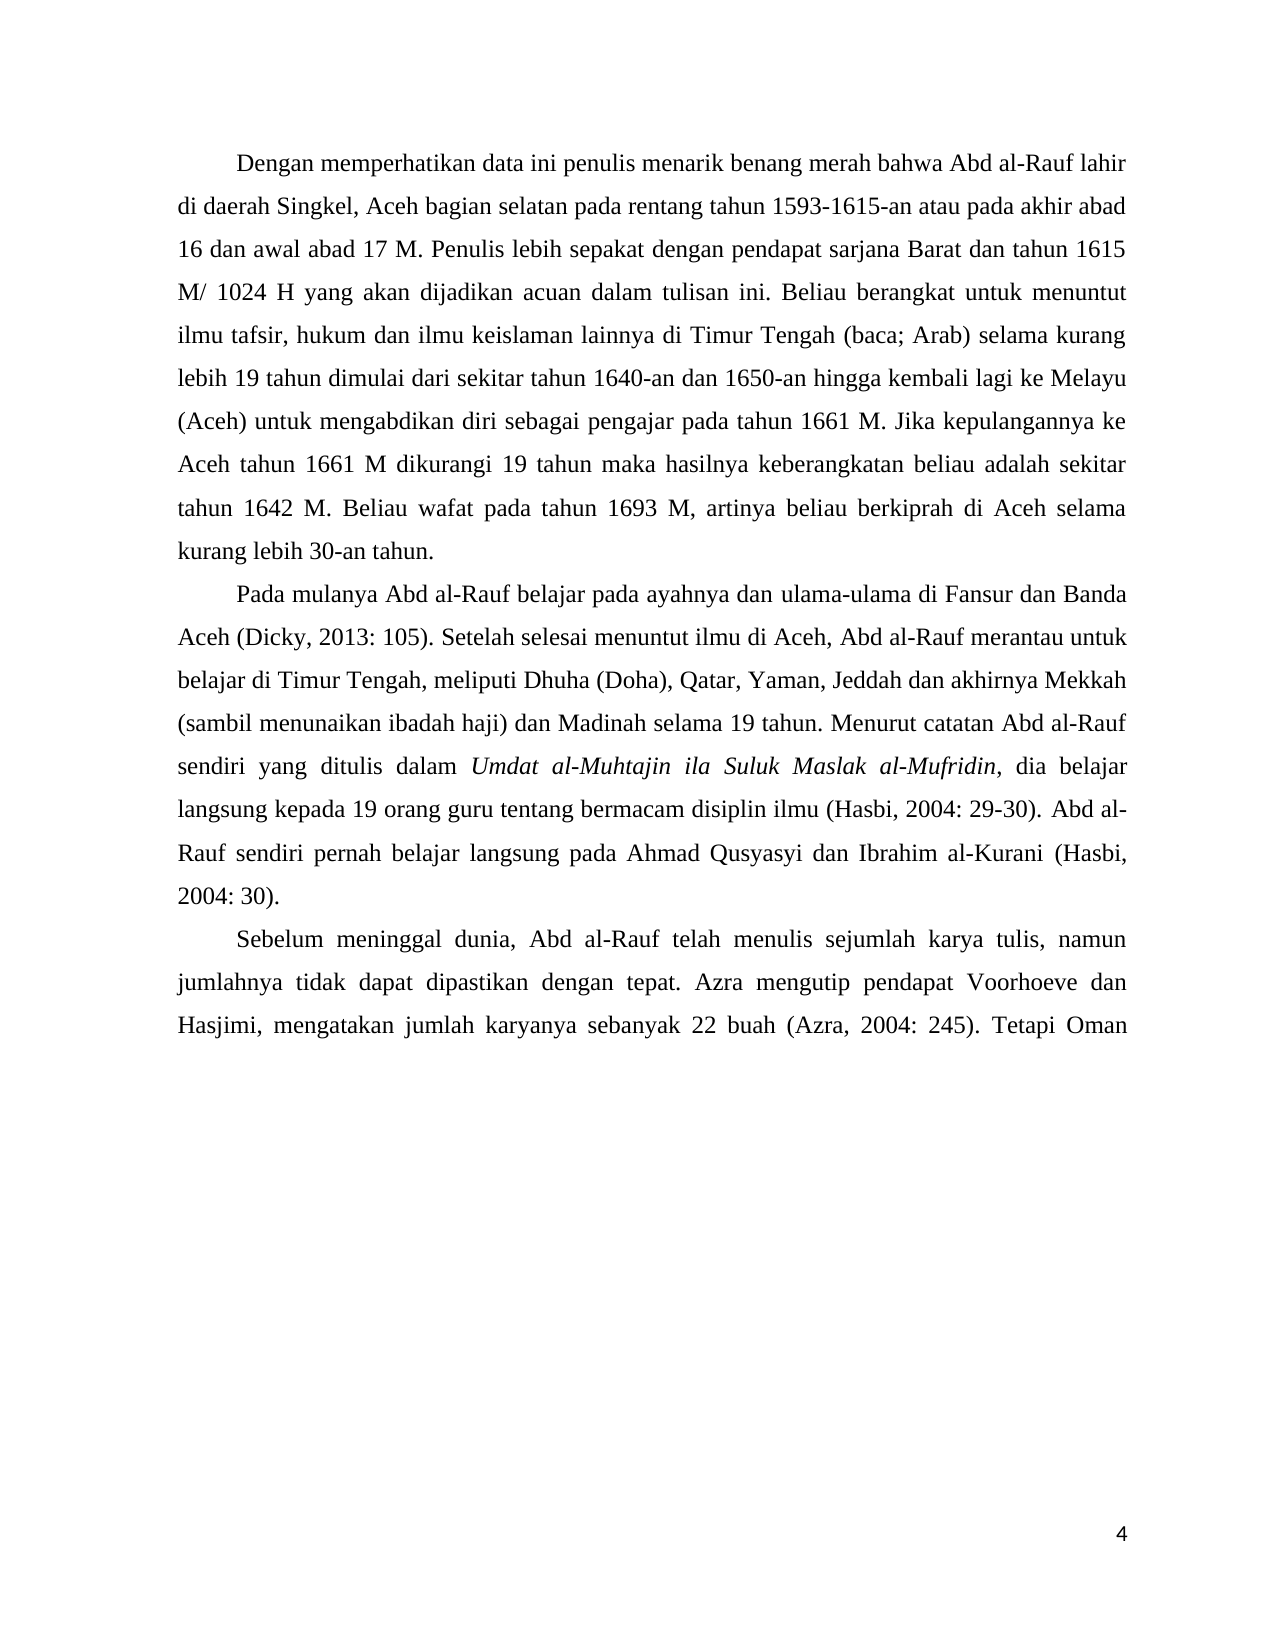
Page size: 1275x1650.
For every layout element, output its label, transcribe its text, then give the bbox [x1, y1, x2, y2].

list Sebelum meninggal dunia, Abd al-Rauf telah menulis sejumlah karya tulis, namun jumlahnya tidak dapat dipastikan dengan tepat. Azra mengutip pendapat Voorhoeve dan Hasjimi, mengatakan jumlah karyanya sebanyak 22 buah (Azra, 2004: 245). Tetapi Oman Faturrahman menyebutkan bahwa karyanya tidak kurang dari 36 buah, meliputi berbagai bidang ilmu keislaman, seperti: tafsir, hadis, tasawuf dan fikih. [177, 924, 1127, 1039]
list Dengan memperhatikan data ini penulis menarik benang merah bahwa Abd al-Rauf lahir di daerah Singkel, Aceh bagian selatan pada rentang tahun 1593-1615-an atau pada akhir abad 16 dan awal abad 17 M. Penulis lebih sepakat dengan pendapat sarjana Barat dan tahun 1615 M/ 1024 H yang akan dijadikan acuan dalam tulisan ini. Beliau berangkat untuk menuntut ilmu tafsir, hukum dan ilmu keislaman lainnya di Timur Tengah (baca; Arab) selama kurang lebih 19 tahun dimulai dari sekitar tahun 1640-an dan 1650-an hingga kembali lagi ke Melayu (Aceh) untuk mengabdikan diri sebagai pengajar pada tahun 1661 M. Jika kepulangannya ke Aceh tahun 1661 M dikurangi 19 tahun maka hasilnya keberangkatan beliau adalah sekitar tahun 1642 M. Beliau wafat pada tahun 1693 M, artinya beliau berkiprah di Aceh selama kurang lebih 30-an tahun. [177, 148, 1127, 564]
list Pada mulanya Abd al-Rauf belajar pada ayahnya dan ulama-ulama di Fansur dan Banda Aceh (Dicky, 2013: 105). Setelah selesai menuntut ilmu di Aceh, Abd al-Rauf merantau untuk belajar di Timur Tengah, meliputi Dhuha (Doha), Qatar, Yaman, Jeddah dan akhirnya Mekkah (sambil menunaikan ibadah haji) dan Madinah selama 19 tahun. Menurut catatan Abd al-Rauf sendiri yang ditulis dalam Umdat al-Muhtajin ila Suluk Maslak al-Mufridin, dia belajar langsung kepada 19 orang guru tentang bermacam disiplin ilmu (Hasbi, 2004: 29-30). Abd al-Rauf sendiri pernah belajar langsung pada Ahmad Qusyasyi dan Ibrahim al-Kurani (Hasbi, 2004: 30). [177, 579, 1127, 909]
